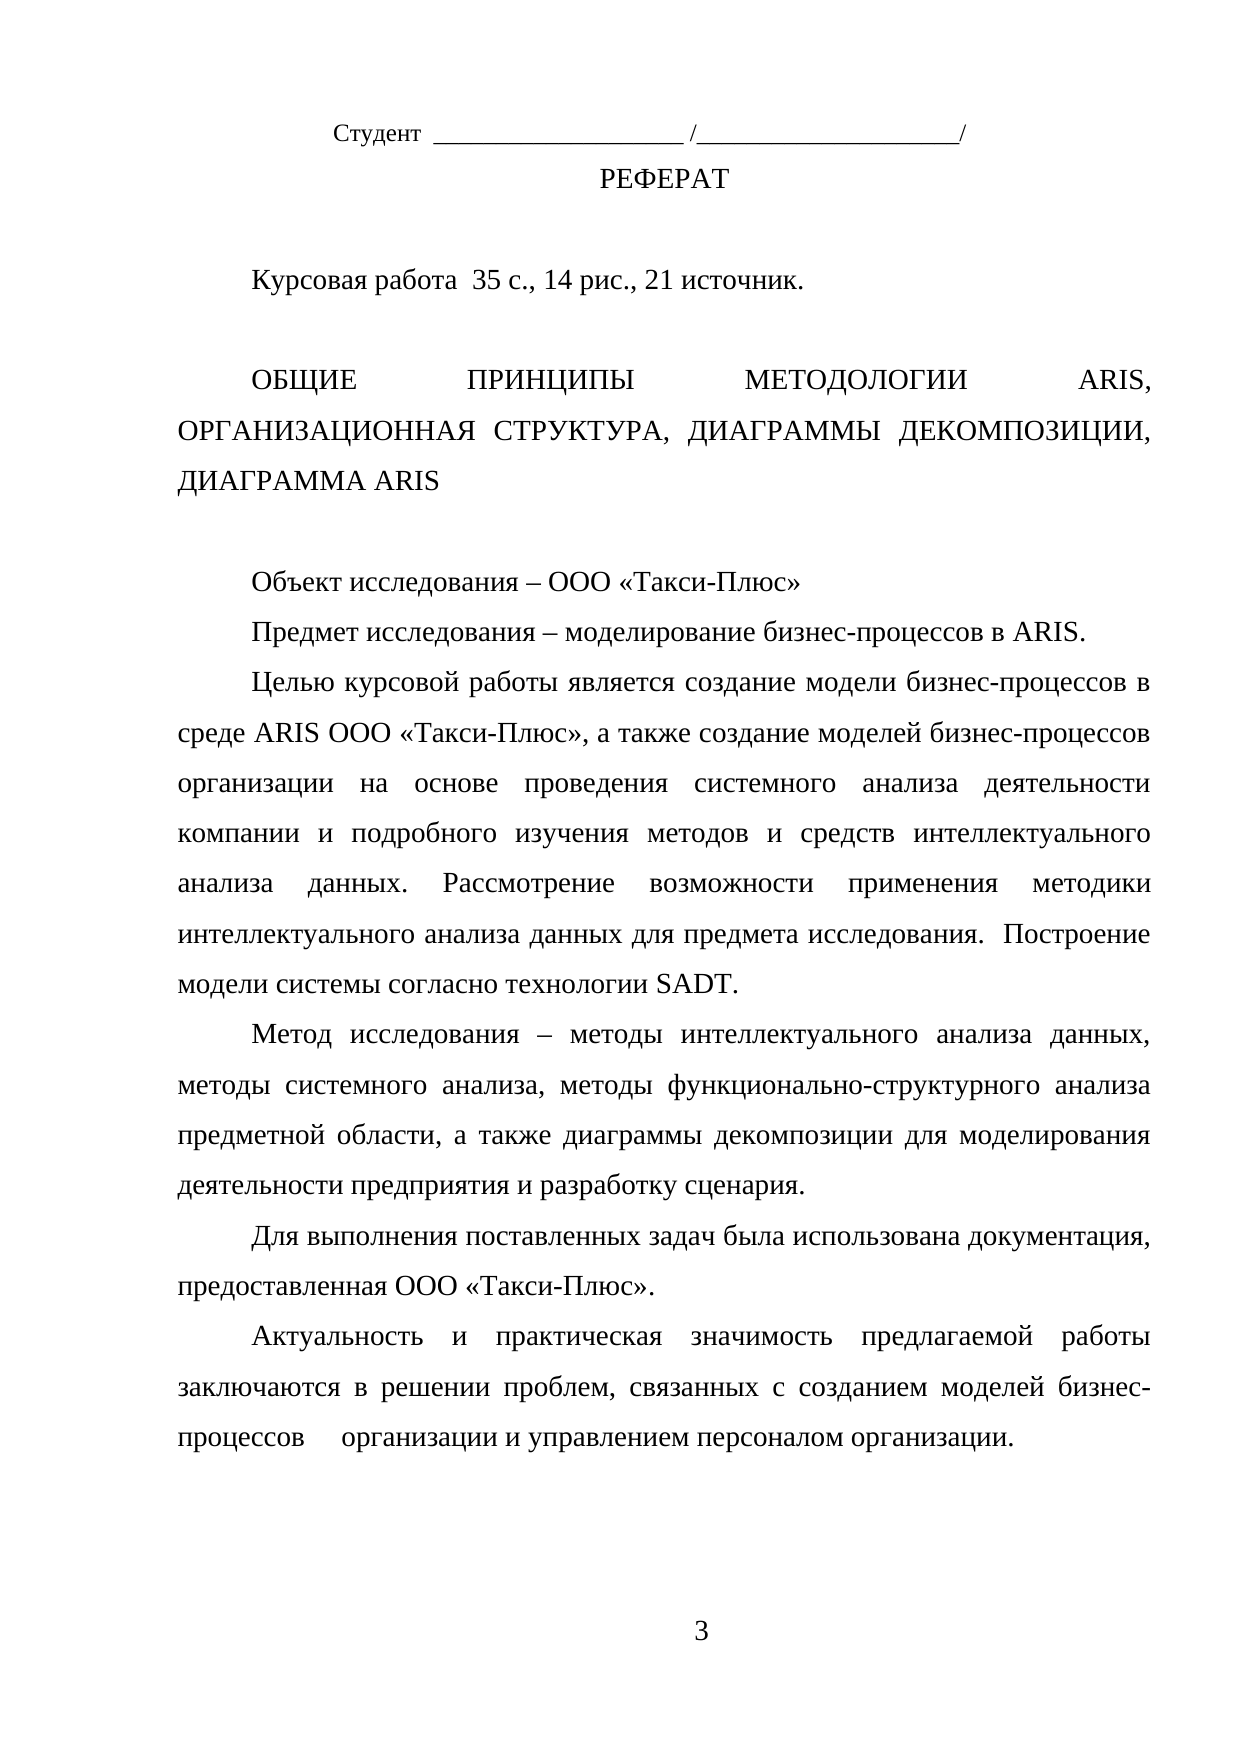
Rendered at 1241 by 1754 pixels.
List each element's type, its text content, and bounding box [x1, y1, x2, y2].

text Курсовая работа 35 с., 14 рис., 21 источник. [177, 262, 1152, 295]
text Для выполнения поставленных задач была использована документация, предоставленная ООО «Такси-Плюс». [177, 1218, 1152, 1302]
text Объект исследования – ООО «Такси-Плюс» [177, 564, 1152, 597]
text Студент ____________________ /_____________________/ [148, 118, 1152, 147]
text Предмет исследования – моделирование бизнес-процессов в ARIS. [177, 614, 1152, 648]
text РЕФЕРАТ [177, 161, 1152, 195]
text Целью курсовой работы является создание модели бизнес-процессов в среде ARIS ООО «Такси-Плюс», а также создание моделей бизнес-процессов организации на основе проведения системного анализа деятельности компании и подробного изучения методов и средств интеллектуального анализа данных. Рассмотрение возможности применения методики интеллектуального анализа данных для предмета исследования. Построение модели системы согласно технологии SADT. [177, 664, 1152, 1000]
text Метод исследования – методы интеллектуального анализа данных, методы системного анализа, методы функционально-структурного анализа предметной области, а также диаграммы декомпозиции для моделирования деятельности предприятия и разработку сценария. [177, 1017, 1152, 1201]
text Актуальность и практическая значимость предлагаемой работы заключаются в решении проблем, связанных с созданием моделей бизнес-процессов организации и управлением персоналом организации. [177, 1318, 1152, 1453]
text ОБЩИЕ ПРИНЦИПЫ МЕТОДОЛОГИИ ARIS, ОРГАНИЗАЦИОННАЯ СТРУКТУРА, ДИАГРАММЫ ДЕКОМПОЗИЦИИ, ДИАГРАММА ARIS [177, 362, 1152, 497]
